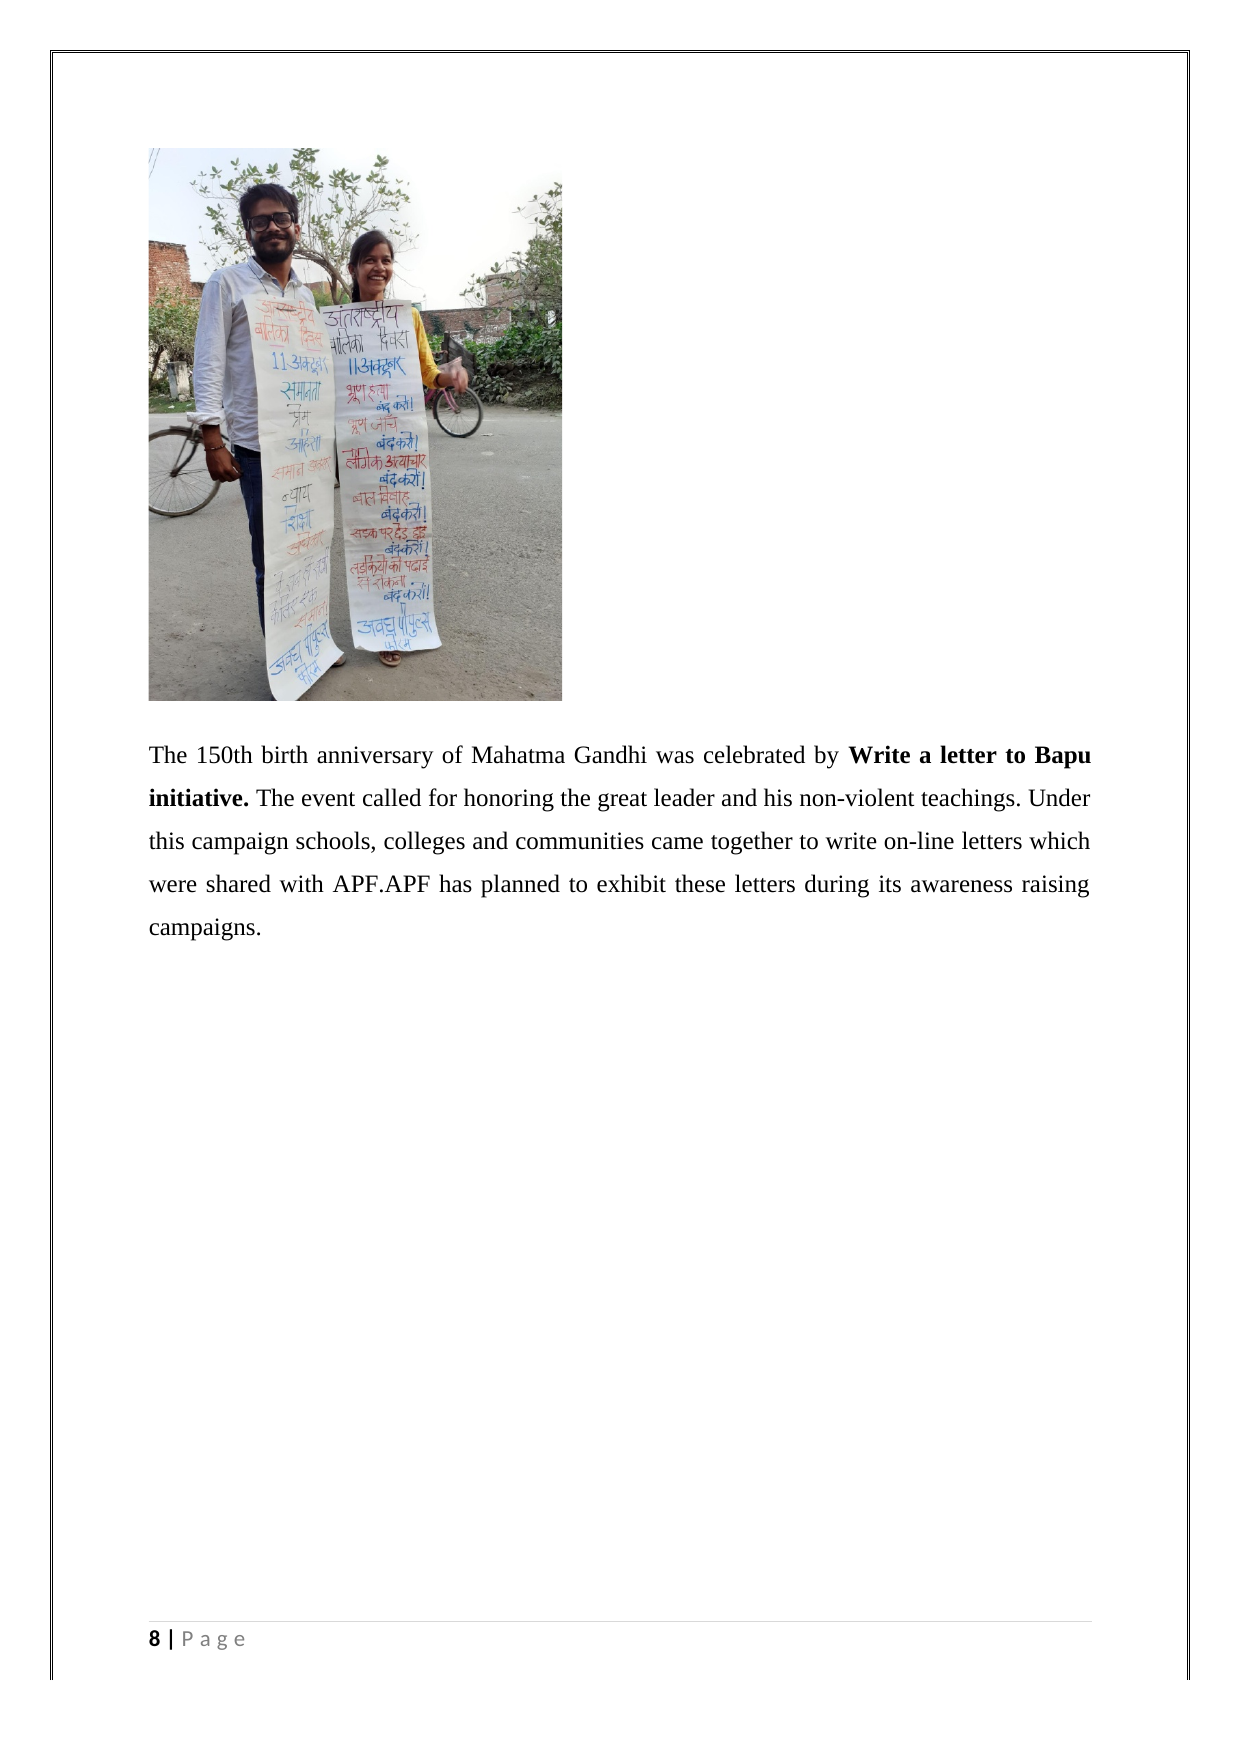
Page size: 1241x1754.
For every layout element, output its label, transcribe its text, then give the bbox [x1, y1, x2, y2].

text The 150th birth anniversary of Mahatma Gandhi was celebrated by Write a letter to Bapu initiative. The event called for honoring the great leader and his non-violent teachings. Under this campaign schools, colleges and communities came together to write on-line letters which were shared with APF.APF has planned to exhibit these letters during its awareness raising campaigns. [148, 740, 1092, 941]
picture [148, 148, 563, 701]
